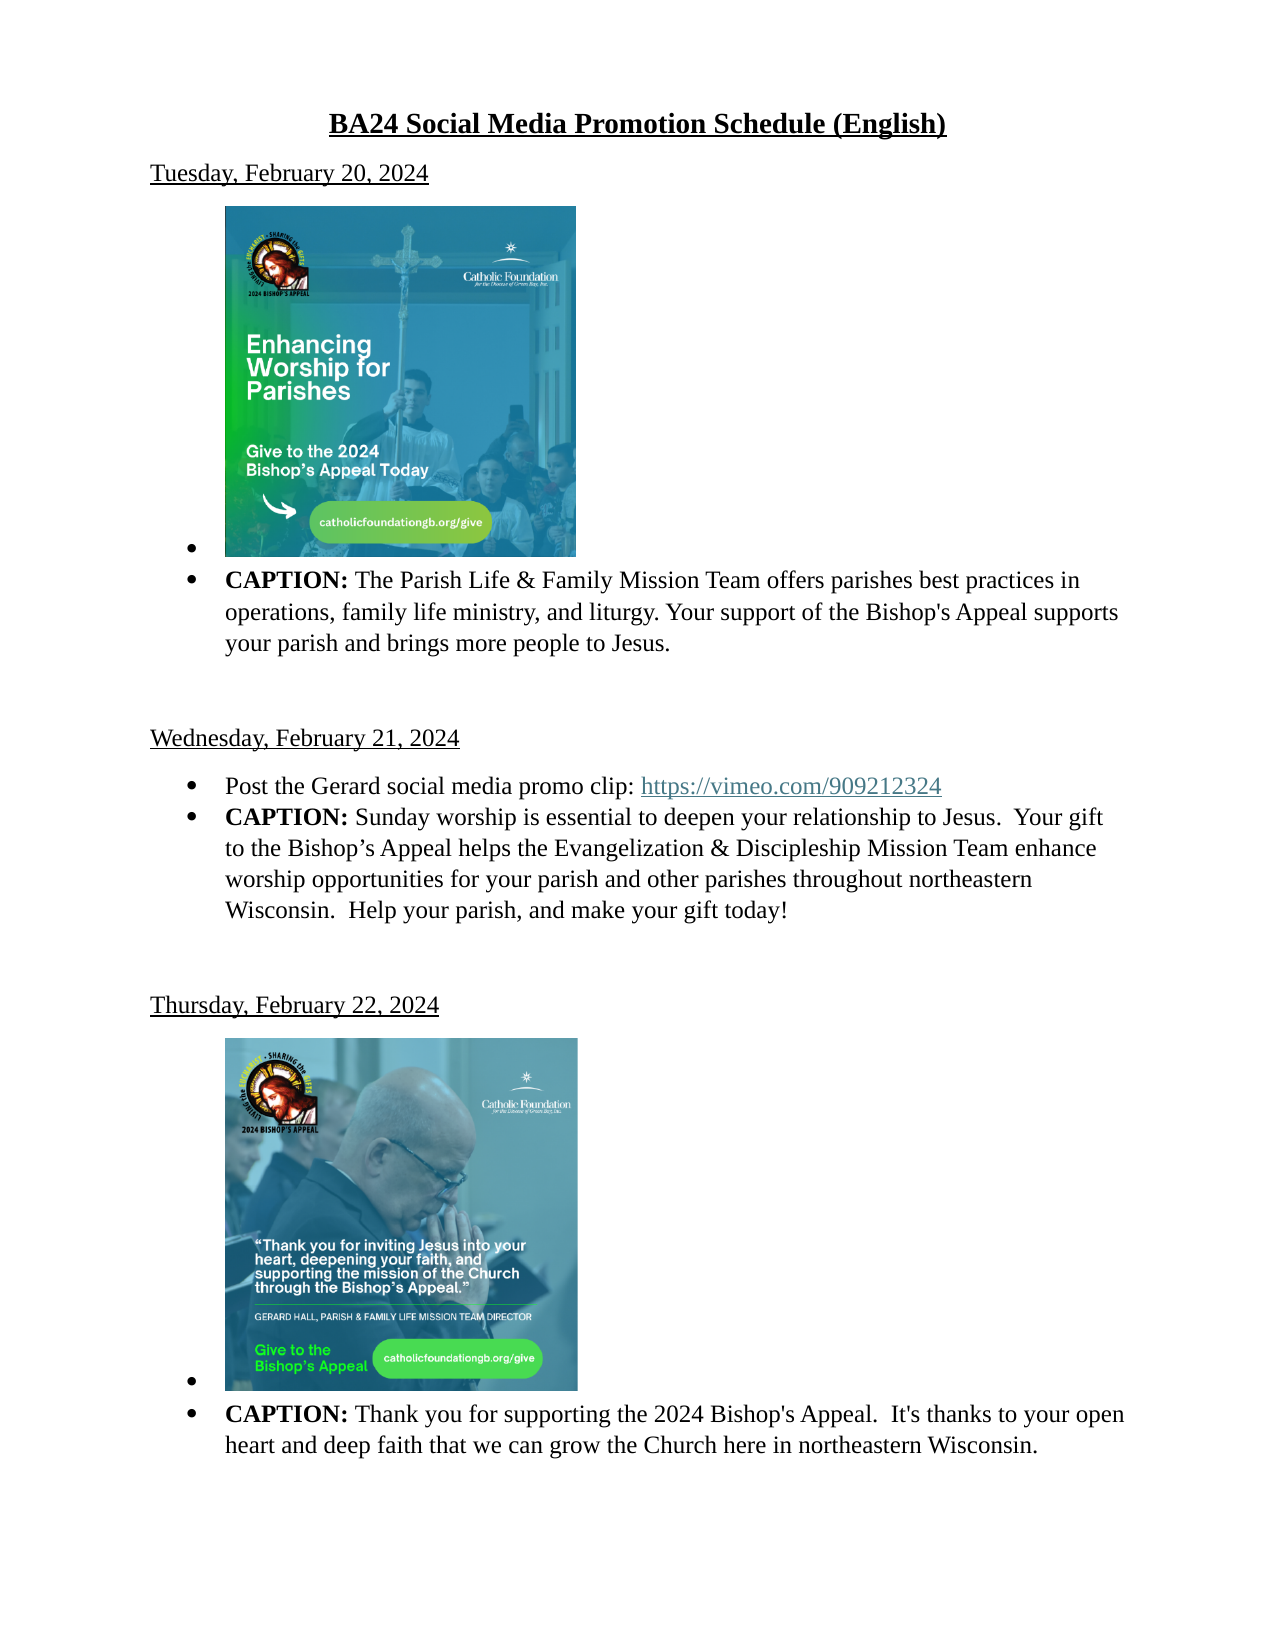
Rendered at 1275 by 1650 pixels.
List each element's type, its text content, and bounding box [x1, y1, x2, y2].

picture [225, 206, 576, 557]
text Tuesday, February 20, 2024 [150, 158, 1125, 187]
text Thursday, February 22, 2024 [150, 990, 1125, 1019]
list CAPTION: Thank you for supporting the 2024 Bishop's Appeal. It's thanks to your open heart and deep faith that we can grow the Church here in northeastern Wisconsin. [187, 1399, 1125, 1459]
picture [225, 1038, 578, 1391]
list CAPTION: Sunday worship is essential to deepen your relationship to Jesus. Your gift to the Bishop’s Appeal helps the Evangelization & Discipleship Mission Team enhance worship opportunities for your parish and other parishes throughout northeastern Wisconsin. Help your parish, and make your gift today! [187, 802, 1125, 924]
list CAPTION: The Parish Life & Family Mission Team offers parishes best practices in operations, family life ministry, and liturgy. Your support of the Bishop's Appeal supports your parish and brings more people to Jesus. [187, 566, 1125, 656]
text Wednesday, February 21, 2024 [150, 723, 1125, 752]
list Post the Gerard social media promo clip: https://vimeo.com/909212324 [187, 771, 1125, 799]
